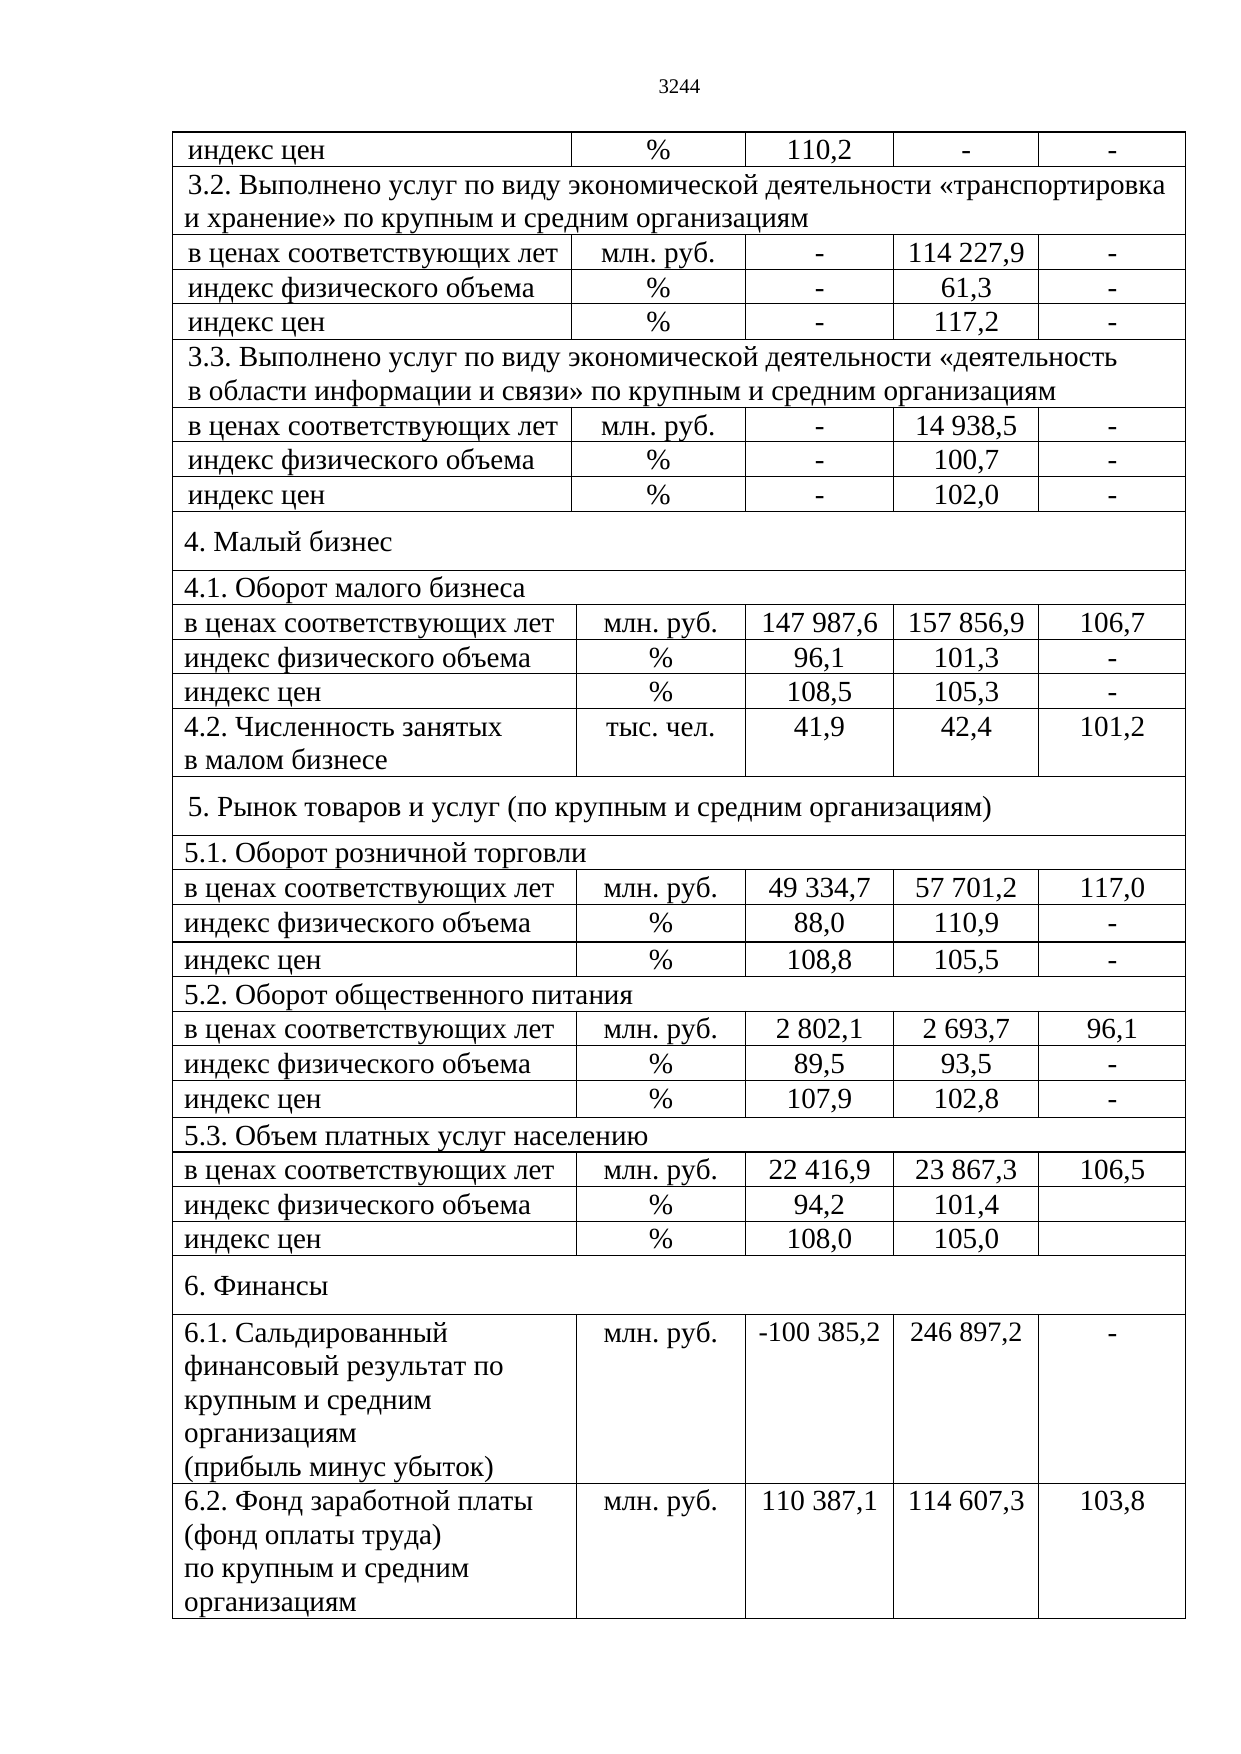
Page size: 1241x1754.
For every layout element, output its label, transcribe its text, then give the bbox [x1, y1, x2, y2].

table_cell - [746, 235, 893, 269]
table_cell 4. Малый бизнес [173, 512, 1185, 569]
table_cell 49 334,7 [746, 870, 893, 904]
table_cell 88,0 [746, 905, 893, 941]
table_cell 147 987,6 [746, 605, 893, 639]
table_cell 89,5 [746, 1046, 893, 1080]
table_cell - [1039, 408, 1185, 441]
table_cell в ценах соответствующих лет [173, 605, 576, 639]
table_cell - [1039, 304, 1185, 338]
table_cell [1039, 1222, 1185, 1255]
table_cell млн. руб. [577, 1012, 745, 1045]
table_cell индекс цен [173, 1081, 576, 1117]
table_cell 107,9 [746, 1081, 893, 1117]
table_cell - [1039, 1081, 1185, 1117]
table_cell 57 701,2 [894, 870, 1038, 904]
table_cell % [577, 943, 745, 976]
table_cell % [577, 1187, 745, 1221]
table_cell [1039, 1187, 1185, 1221]
table_cell - [1039, 477, 1185, 511]
table_cell в ценах соответствующих лет [173, 1153, 576, 1186]
table_cell 246 897,2 [894, 1315, 1038, 1482]
table_cell индекс цен [173, 1222, 576, 1255]
table_cell 110,9 [894, 905, 1038, 941]
table_cell 22 416,9 [746, 1153, 893, 1186]
table_cell - [1039, 674, 1185, 708]
table_cell 102,0 [894, 477, 1038, 511]
table_cell млн. руб. [577, 1484, 745, 1618]
table_cell 100,7 [894, 442, 1038, 476]
table_cell индекс физического объема [173, 1187, 576, 1221]
table_cell 5. Рынок товаров и услуг (по крупным и средним организациям) [173, 777, 1185, 834]
table_cell 105,3 [894, 674, 1038, 708]
table_cell - [746, 304, 893, 338]
table_cell % [577, 1046, 745, 1080]
table_cell в ценах соответствующих лет [173, 1012, 576, 1045]
table_cell 93,5 [894, 1046, 1038, 1080]
table_cell 101,4 [894, 1187, 1038, 1221]
table_cell - [1039, 640, 1185, 673]
table_cell индекс цен [173, 304, 571, 338]
table_cell % [577, 674, 745, 708]
table_cell - [1039, 442, 1185, 476]
table_cell % [572, 442, 745, 476]
table_cell - [1039, 235, 1185, 269]
table_cell 110 387,1 [746, 1484, 893, 1618]
table_cell - [1039, 1315, 1185, 1482]
table_cell индекс физического объема [173, 640, 576, 673]
table_cell 6. Финансы [173, 1256, 1185, 1314]
table_cell индекс физического объема [173, 442, 571, 476]
table_cell млн. руб. [577, 605, 745, 639]
table_cell индекс цен [173, 477, 571, 511]
table_cell 101,2 [1039, 709, 1185, 776]
table_cell 42,4 [894, 709, 1038, 776]
table_cell 2 693,7 [894, 1012, 1038, 1045]
table_cell индекс цен [173, 133, 571, 166]
table_cell тыс. чел. [577, 709, 745, 776]
table_cell 114 607,3 [894, 1484, 1038, 1618]
table_cell 6.1. Сальдированный финансовый результат по крупным и средним организациям (прибыль минус убыток) [173, 1315, 576, 1482]
table_cell индекс цен [173, 943, 576, 976]
table_cell 117,2 [894, 304, 1038, 338]
table_cell 4.2. Численность занятых в малом бизнесе [173, 709, 576, 776]
table_cell 157 856,9 [894, 605, 1038, 639]
table_cell - [746, 442, 893, 476]
table_cell % [577, 1222, 745, 1255]
table_cell - [1039, 905, 1185, 941]
table_cell 2 802,1 [746, 1012, 893, 1045]
table_cell % [577, 905, 745, 941]
table_cell млн. руб. [577, 870, 745, 904]
table_cell 3.2. Выполнено услуг по виду экономической деятельности «транспортировка и хранение» по крупным и средним организациям [173, 167, 1185, 234]
table_cell 3.3. Выполнено услуг по виду экономической деятельности «деятельность в области информации и связи» по крупным и средним организациям [173, 340, 1185, 407]
table_cell индекс физического объема [173, 270, 571, 303]
table_cell 4.1. Оборот малого бизнеса [173, 571, 1185, 604]
table_cell % [572, 133, 745, 166]
table_cell - [894, 133, 1038, 166]
table_cell 5.1. Оборот розничной торговли [173, 836, 1185, 869]
table_cell 108,8 [746, 943, 893, 976]
table_cell % [572, 477, 745, 511]
table_cell 105,5 [894, 943, 1038, 976]
table_cell 96,1 [1039, 1012, 1185, 1045]
table_cell млн. руб. [577, 1153, 745, 1186]
table_cell - [746, 408, 893, 441]
table_cell 117,0 [1039, 870, 1185, 904]
table_cell млн. руб. [572, 235, 745, 269]
table_cell 96,1 [746, 640, 893, 673]
table_cell 14 938,5 [894, 408, 1038, 441]
table_cell 6.2. Фонд заработной платы (фонд оплаты труда) по крупным и средним организациям [173, 1484, 576, 1618]
table_cell в ценах соответствующих лет [173, 235, 571, 269]
table_cell 5.2. Оборот общественного питания [173, 977, 1185, 1011]
table_cell 108,5 [746, 674, 893, 708]
table_cell млн. руб. [577, 1315, 745, 1482]
table_cell 5.3. Объем платных услуг населению [173, 1118, 1185, 1151]
table_cell млн. руб. [572, 408, 745, 441]
table_cell 94,2 [746, 1187, 893, 1221]
table_cell 61,3 [894, 270, 1038, 303]
table_cell 110,2 [746, 133, 893, 166]
table_cell 103,8 [1039, 1484, 1185, 1618]
table_cell 106,5 [1039, 1153, 1185, 1186]
table_cell % [572, 270, 745, 303]
table_cell 108,0 [746, 1222, 893, 1255]
table_cell 105,0 [894, 1222, 1038, 1255]
table_cell - [1039, 1046, 1185, 1080]
table_cell - [1039, 943, 1185, 976]
table_cell - [746, 477, 893, 511]
table_cell индекс физического объема [173, 905, 576, 941]
table_cell - [1039, 133, 1185, 166]
table_cell 106,7 [1039, 605, 1185, 639]
table_cell в ценах соответствующих лет [173, 408, 571, 441]
table_cell % [577, 640, 745, 673]
table_cell 23 867,3 [894, 1153, 1038, 1186]
table_cell % [572, 304, 745, 338]
table_cell - [746, 270, 893, 303]
table_cell - [1039, 270, 1185, 303]
table_cell индекс физического объема [173, 1046, 576, 1080]
table_cell 102,8 [894, 1081, 1038, 1117]
table_cell 41,9 [746, 709, 893, 776]
table_cell -100 385,2 [746, 1315, 893, 1482]
table_cell 114 227,9 [894, 235, 1038, 269]
table_cell 101,3 [894, 640, 1038, 673]
table_cell % [577, 1081, 745, 1117]
table_cell в ценах соответствующих лет [173, 870, 576, 904]
table_cell индекс цен [173, 674, 576, 708]
